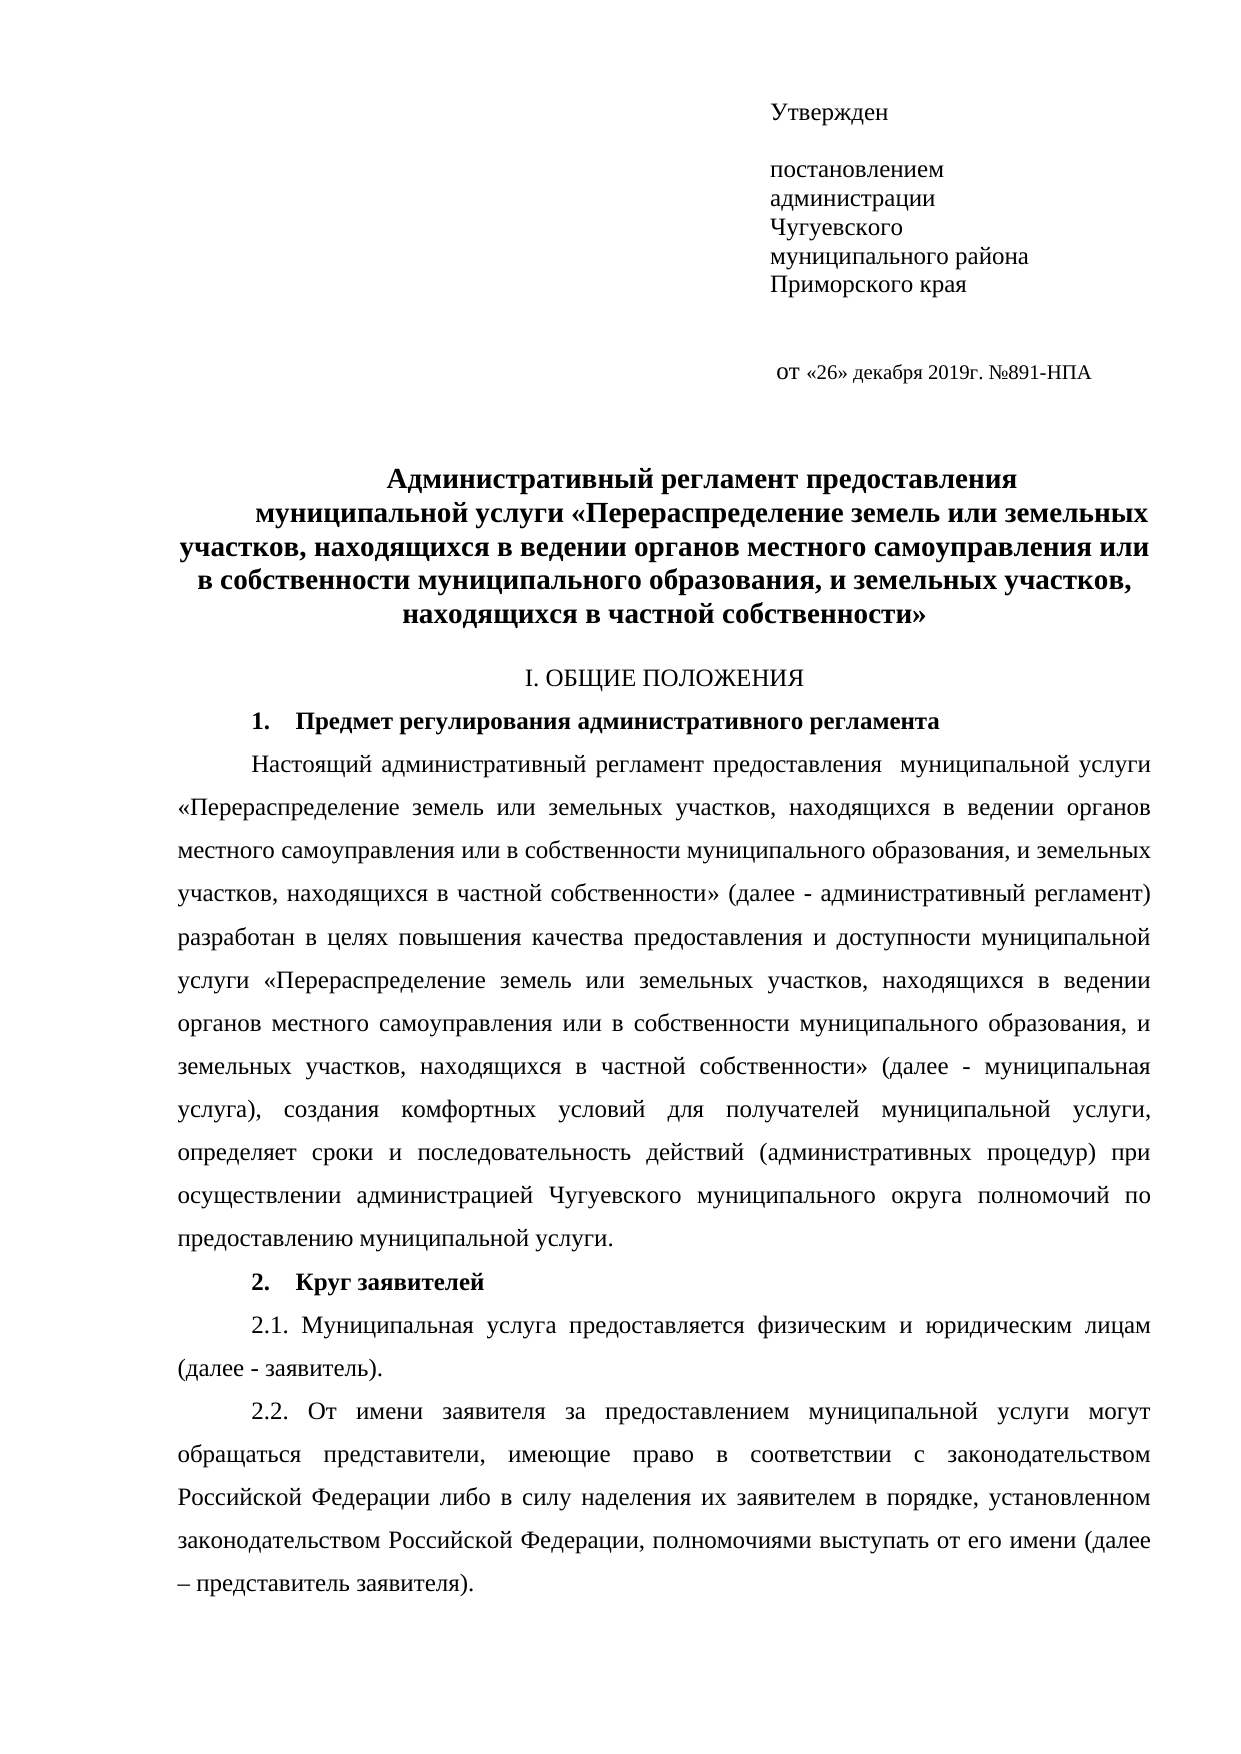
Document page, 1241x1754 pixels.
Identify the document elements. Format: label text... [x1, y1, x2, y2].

table_header Утвержден постановлением администрации Чугуевского муниципального района Приморского края от «26» декабря 2019г. №891-НПА [759, 11, 1133, 384]
text 2.1. Муниципальная услуга предоставляется физическим и юридическим лицам (далее - заявитель). [177, 1310, 1152, 1382]
text муниципальной услуги «Перераспределение земель или земельных участков, находящихся в ведении органов местного самоуправления или в собственности муниципального образования, и земельных участков, находящихся в частной собственности» [177, 495, 1152, 629]
list Предмет регулирования административного регламента [251, 706, 1152, 735]
list Круг заявителей [177, 1267, 1152, 1295]
text Настоящий административный регламент предоставления муниципальной услуги «Перераспределение земель или земельных участков, находящихся в ведении органов местного самоуправления или в собственности муниципального образования, и земельных участков, находящихся в частной собственности» (далее - административный регламент) разработан в целях повышения качества предоставления и доступности муниципальной услуги «Перераспределение земель или земельных участков, находящихся в ведении органов местного самоуправления или в собственности муниципального образования, и земельных участков, находящихся в частной собственности» (далее - муниципальная услуга), создания комфортных условий для получателей муниципальной услуги, определяет сроки и последовательность действий (административных процедур) при осуществлении администрацией Чугуевского муниципального округа полномочий по предоставлению муниципальной услуги. [177, 749, 1152, 1252]
text Административный регламент предоставления [177, 462, 1152, 495]
text I. ОБЩИЕ ПОЛОЖЕНИЯ [177, 663, 1152, 692]
text 2.2. От имени заявителя за предоставлением муниципальной услуги могут обращаться представители, имеющие право в соответствии с законодательством Российской Федерации либо в силу наделения их заявителем в порядке, установленном законодательством Российской Федерации, полномочиями выступать от его имени (далее – представитель заявителя). [177, 1396, 1152, 1597]
